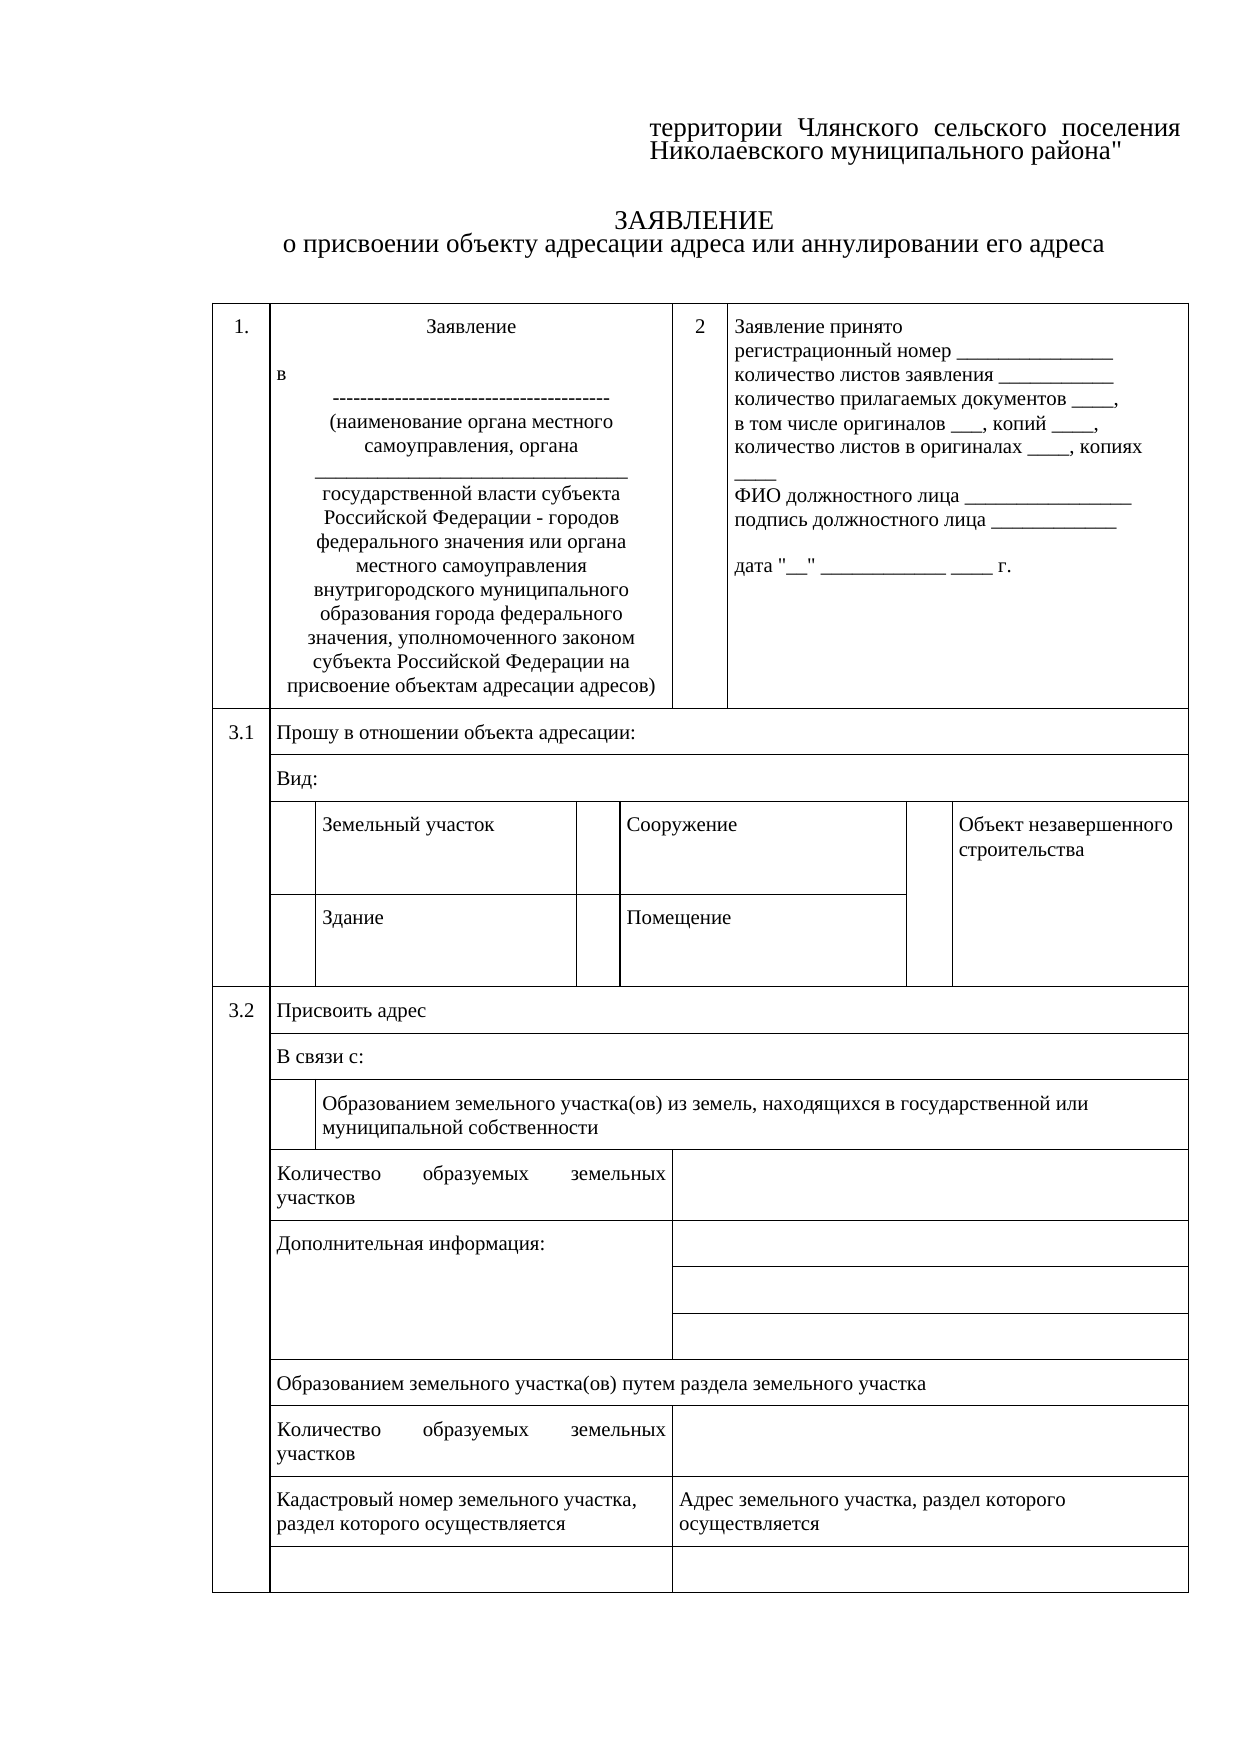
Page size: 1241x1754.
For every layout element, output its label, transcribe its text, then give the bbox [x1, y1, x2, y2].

table_cell [621, 940, 906, 986]
table_cell Здание [316, 895, 576, 940]
table_cell Образованием земельного участка(ов) из земель, находящихся в государственной или муниципальной собственности [316, 1080, 1188, 1149]
table_cell [271, 940, 315, 986]
table_cell [271, 847, 315, 893]
table_cell [621, 847, 906, 893]
table_cell Дополнительная информация: [271, 1221, 672, 1359]
table_cell в ---------------------------------------- (наименование органа местного самоуправления, органа ______________________________ государственной власти субъекта Российской Федерации - городов федерального значения или органа местного самоуправления внутригородского муниципального образования города федерального значения, уполномоченного законом субъекта Российской Федерации на присвоение объектам адресации адресов) [271, 349, 672, 708]
table_cell [577, 940, 619, 986]
table_cell Сооружение [621, 802, 906, 847]
table_cell дата "__" ____________ ____ г. [728, 541, 1188, 708]
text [649, 118, 1181, 164]
table_cell [673, 1314, 1188, 1359]
table_cell Помещение [621, 895, 906, 940]
table_cell [271, 1547, 672, 1592]
table_cell [316, 940, 576, 986]
table_cell В связи с: [271, 1034, 1188, 1079]
table_cell Количество образуемых земельных участков [271, 1406, 672, 1476]
table_cell [673, 1221, 1188, 1266]
table_cell Адрес земельного участка, раздел которого осуществляется [673, 1477, 1188, 1546]
table_cell [271, 895, 315, 940]
table_cell Объект незавершенного строительства [953, 802, 1188, 986]
table_header 2 [673, 304, 727, 708]
table_cell Земельный участок [316, 802, 576, 847]
table_cell Количество образуемых земельных участков [271, 1150, 672, 1220]
table_cell [673, 1267, 1188, 1312]
table_header Заявление [271, 304, 672, 349]
text о присвоении объекту адресации адреса или аннулировании его адреса [207, 234, 1181, 257]
table_cell [577, 895, 619, 940]
table_cell Вид: [271, 755, 1188, 801]
table_cell Кадастровый номер земельного участка, раздел которого осуществляется [271, 1477, 672, 1546]
text ЗАЯВЛЕНИЕ [207, 211, 1181, 234]
table_header 1. [213, 304, 269, 708]
table_cell [577, 847, 619, 893]
table_cell 3.1 [213, 709, 269, 986]
table_cell [673, 1406, 1188, 1476]
table_cell Присвоить адрес [271, 987, 1188, 1032]
table_cell [271, 1080, 315, 1149]
table_cell [907, 802, 952, 986]
table_cell [577, 802, 619, 847]
table_cell [673, 1547, 1188, 1592]
table_cell Образованием земельного участка(ов) путем раздела земельного участка [271, 1360, 1188, 1405]
table_cell Прошу в отношении объекта адресации: [271, 709, 1188, 754]
table_cell [271, 802, 315, 847]
table_cell [673, 1150, 1188, 1220]
table_cell [316, 847, 576, 893]
table_header Заявление принято регистрационный номер _______________ количество листов заявления ___________ количество прилагаемых документов ____, в том числе оригиналов ___, копий ____, количество листов в оригиналах ____, копиях ____ ФИО должностного лица ________________ подпись должностного лица ____________ [728, 304, 1188, 541]
table_cell 3.2 [213, 987, 269, 1592]
